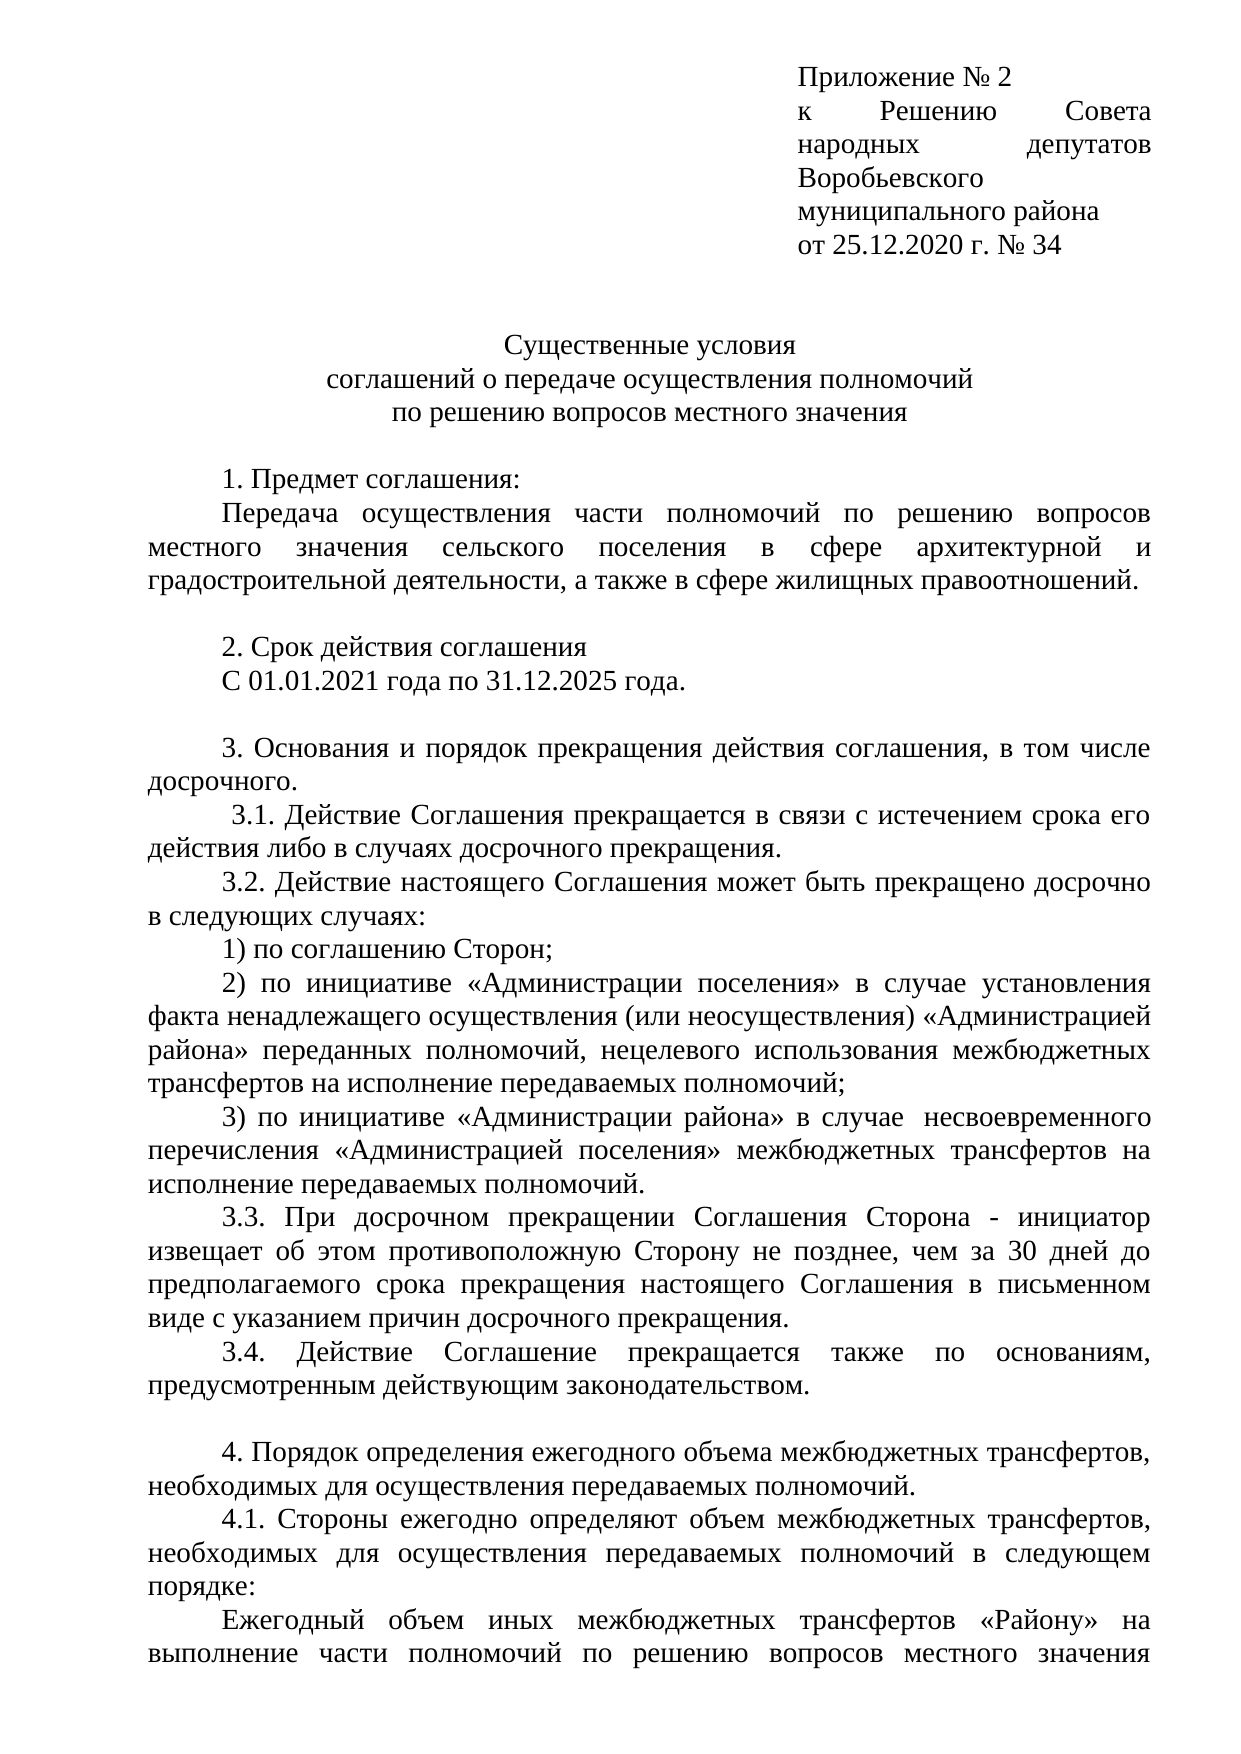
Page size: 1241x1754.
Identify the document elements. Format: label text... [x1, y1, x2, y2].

text 3.2. Действие настоящего Соглашения может быть прекращено досрочно в следующих случаях: [148, 864, 1152, 931]
text Приложение № 2 [797, 59, 1152, 93]
text Передача осуществления части полномочий по решению вопросов местного значения сельского поселения в сфере архитектурной и градостроительной деятельности, а также в сфере жилищных правоотношений. [148, 495, 1152, 596]
text 4. Порядок определения ежегодного объема межбюджетных трансфертов, необходимых для осуществления передаваемых полномочий. [148, 1434, 1152, 1501]
text к Решению Совета народных депутатов Воробьевского муниципального района [797, 93, 1152, 227]
text 3.4. Действие Соглашение прекращается также по основаниям, предусмотренным действующим законодательством. [148, 1334, 1152, 1401]
text соглашений о передаче осуществления полномочий [148, 361, 1152, 394]
text Существенные условия [148, 327, 1152, 361]
text 1) по соглашению Сторон; [148, 931, 1152, 965]
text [148, 1602, 1152, 1669]
text 2) по инициативе «Администрации поселения» в случае установления факта ненадлежащего осуществления (или неосуществления) «Администрацией района» переданных полномочий, нецелевого использования межбюджетных трансфертов на исполнение передаваемых полномочий; [148, 965, 1152, 1099]
text от 25.12.2020 г. № 34 [797, 227, 1152, 260]
text 4.1. Стороны ежегодно определяют объем межбюджетных трансфертов, необходимых для осуществления передаваемых полномочий в следующем порядке: [148, 1501, 1152, 1602]
text по решению вопросов местного значения [148, 394, 1152, 428]
text С 01.01.2021 года по 31.12.2025 года. [148, 663, 1152, 696]
text 2. Срок действия соглашения [148, 629, 1152, 663]
text 3. Основания и порядок прекращения действия соглашения, в том числе досрочного. [148, 730, 1152, 797]
text 3.1. Действие Соглашения прекращается в связи с истечением срока его действия либо в случаях досрочного прекращения. [148, 797, 1152, 864]
text 1. Предмет соглашения: [148, 462, 1152, 495]
text 3) по инициативе «Администрации района» в случае несвоевременного перечисления «Администрацией поселения» межбюджетных трансфертов на исполнение передаваемых полномочий. [148, 1099, 1152, 1199]
text 3.3. При досрочном прекращении Соглашения Сторона - инициатор извещает об этом противоположную Сторону не позднее, чем за 30 дней до предполагаемого срока прекращения настоящего Соглашения в письменном виде с указанием причин досрочного прекращения. [148, 1199, 1152, 1334]
